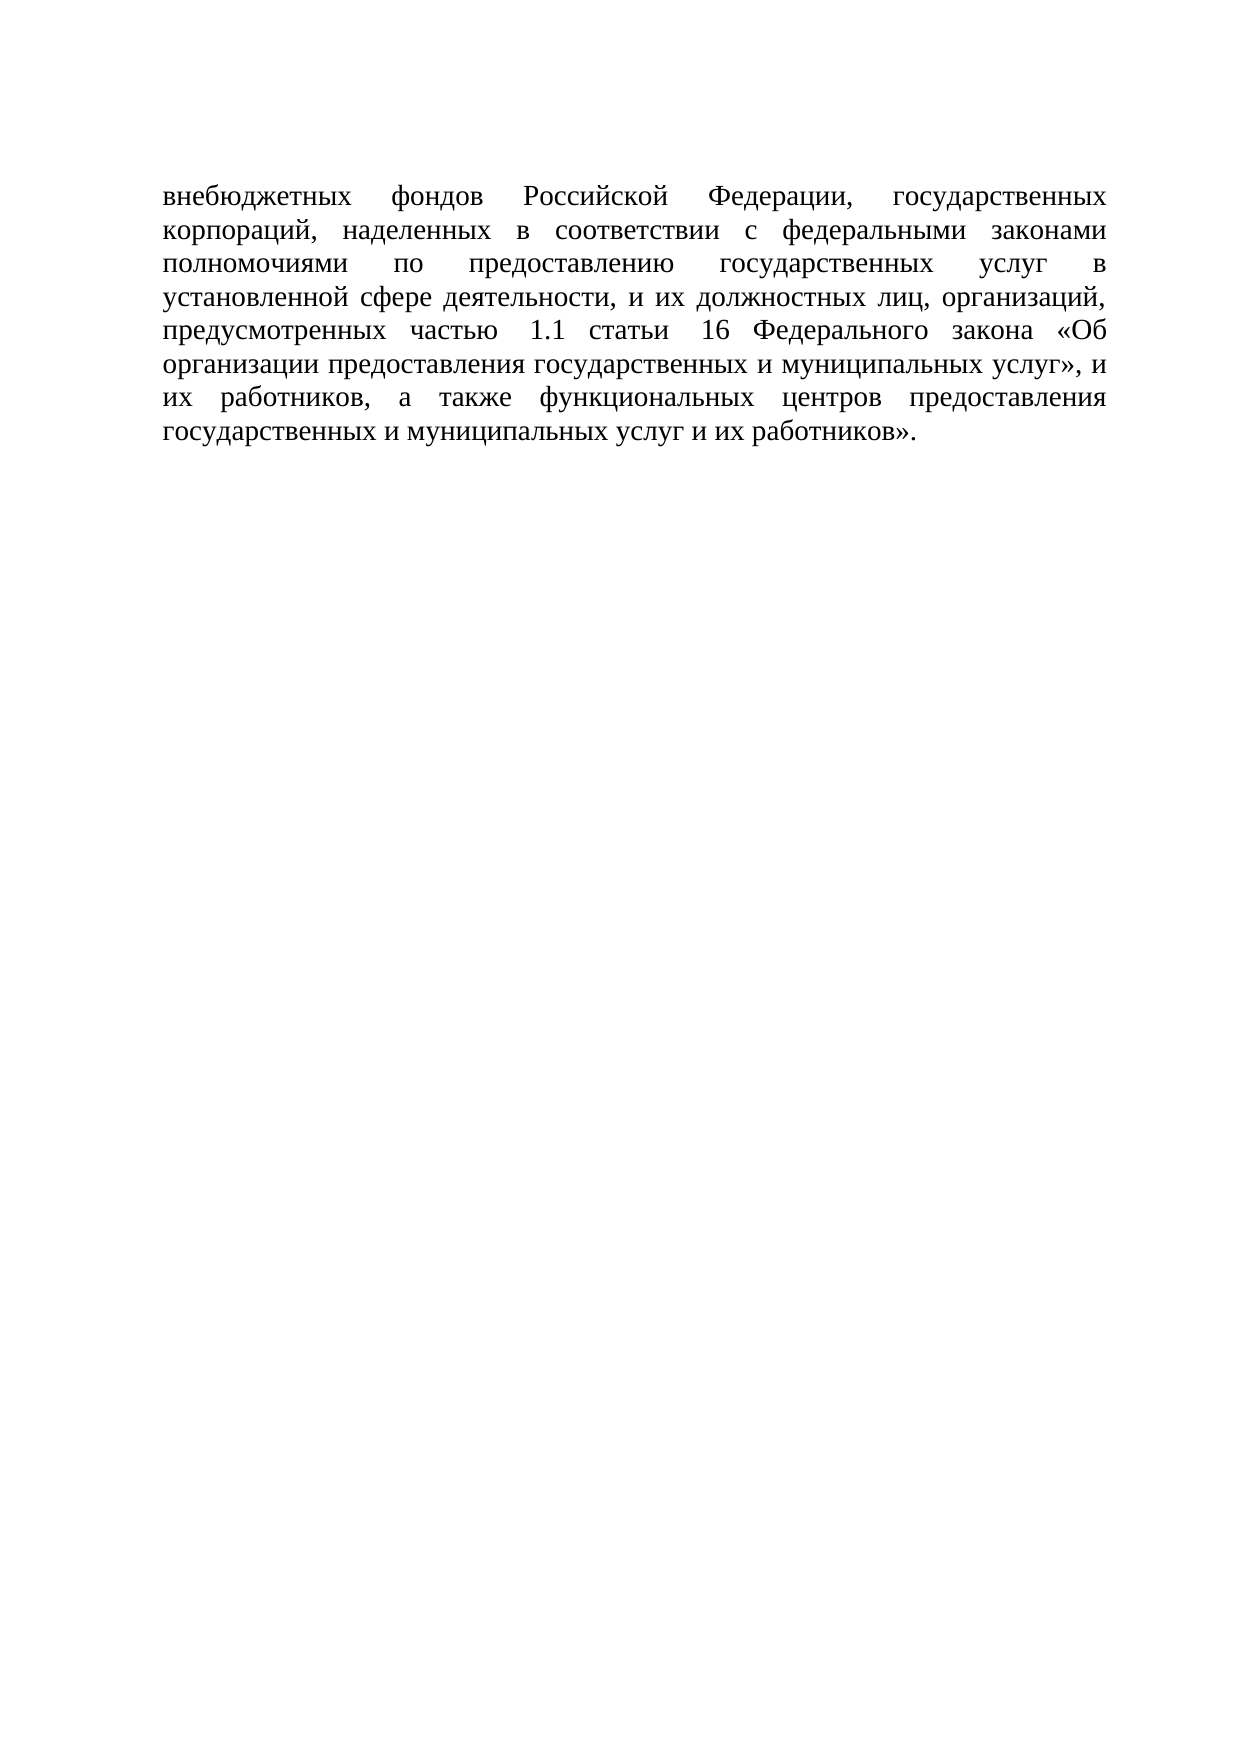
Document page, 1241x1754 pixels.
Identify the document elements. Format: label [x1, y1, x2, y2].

text [162, 178, 1107, 447]
